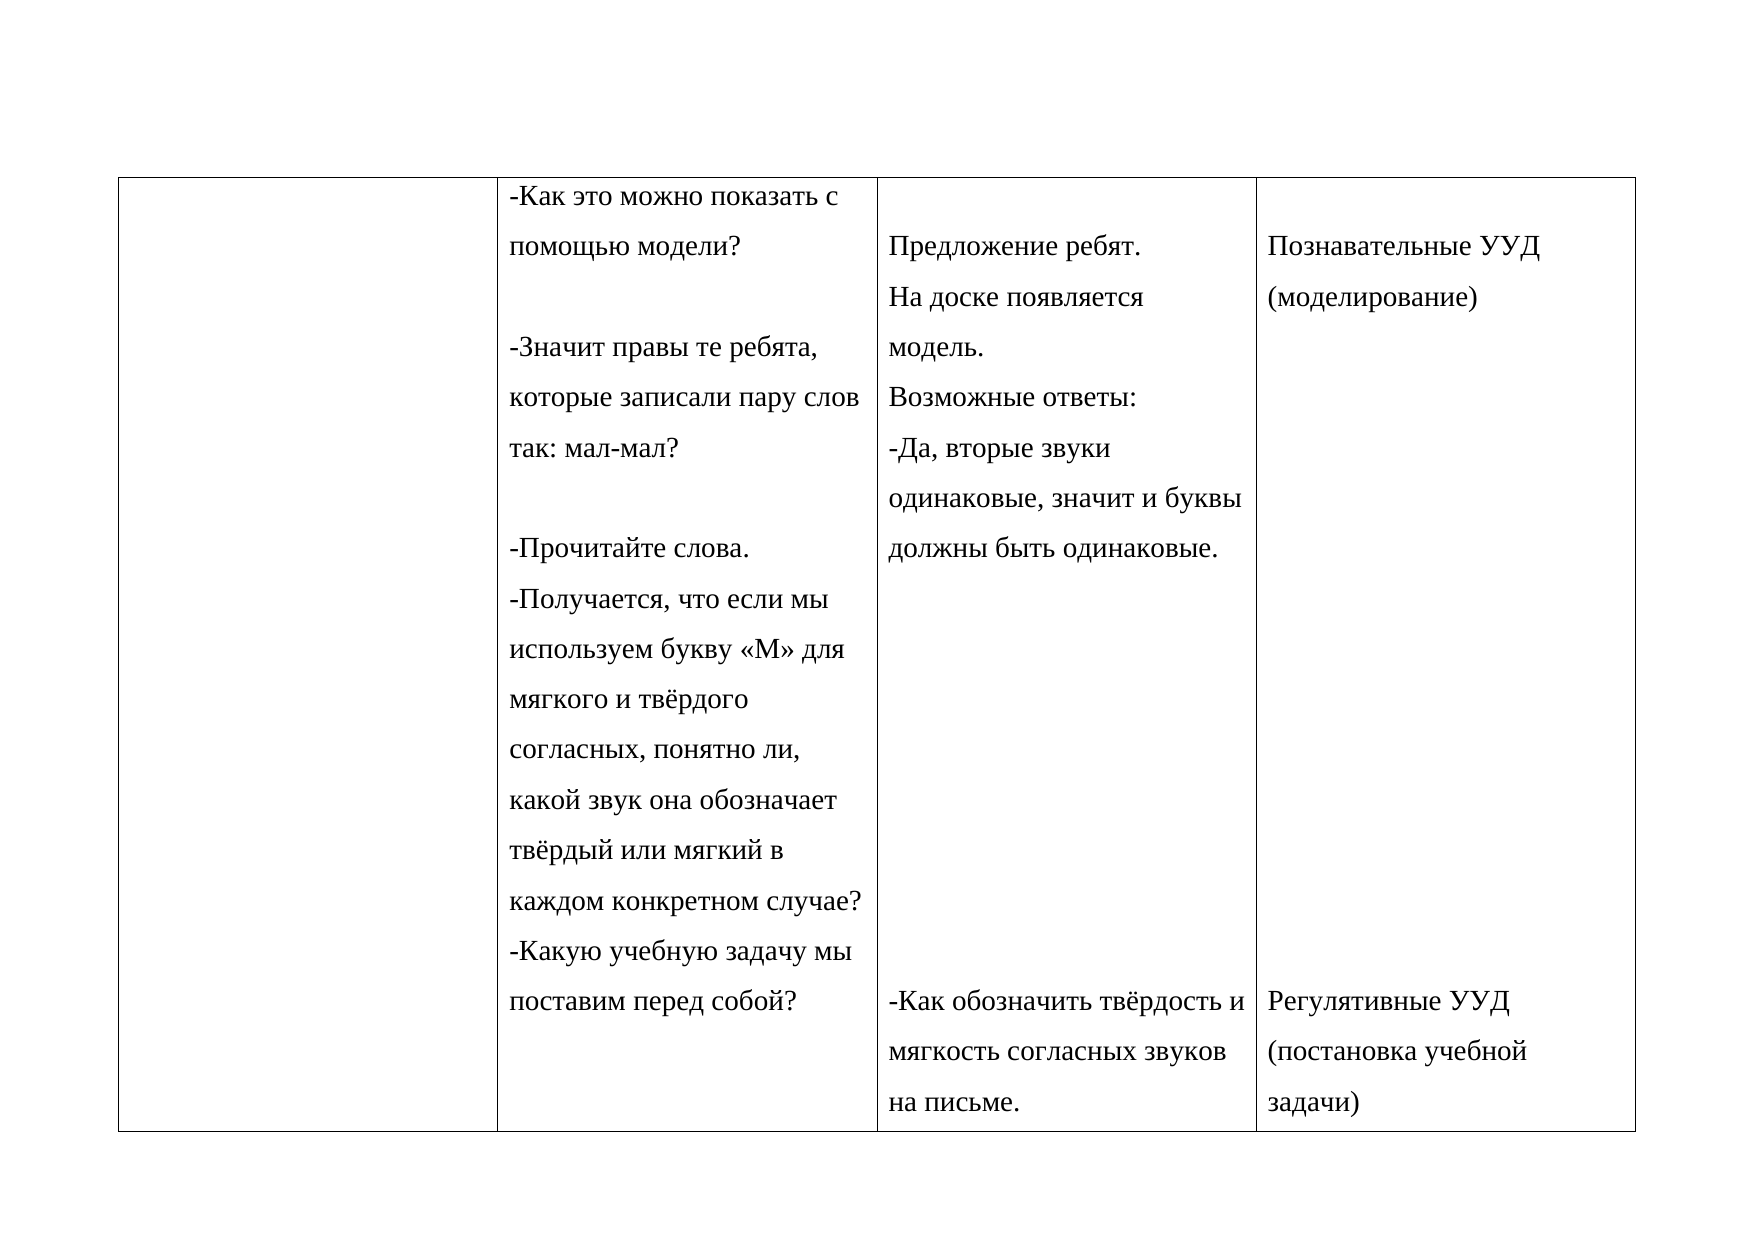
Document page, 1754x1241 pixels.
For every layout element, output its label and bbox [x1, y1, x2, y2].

table_cell [1257, 178, 1635, 1131]
table_cell [498, 178, 877, 1131]
table_cell [878, 178, 1256, 1131]
table_cell [119, 178, 497, 1131]
